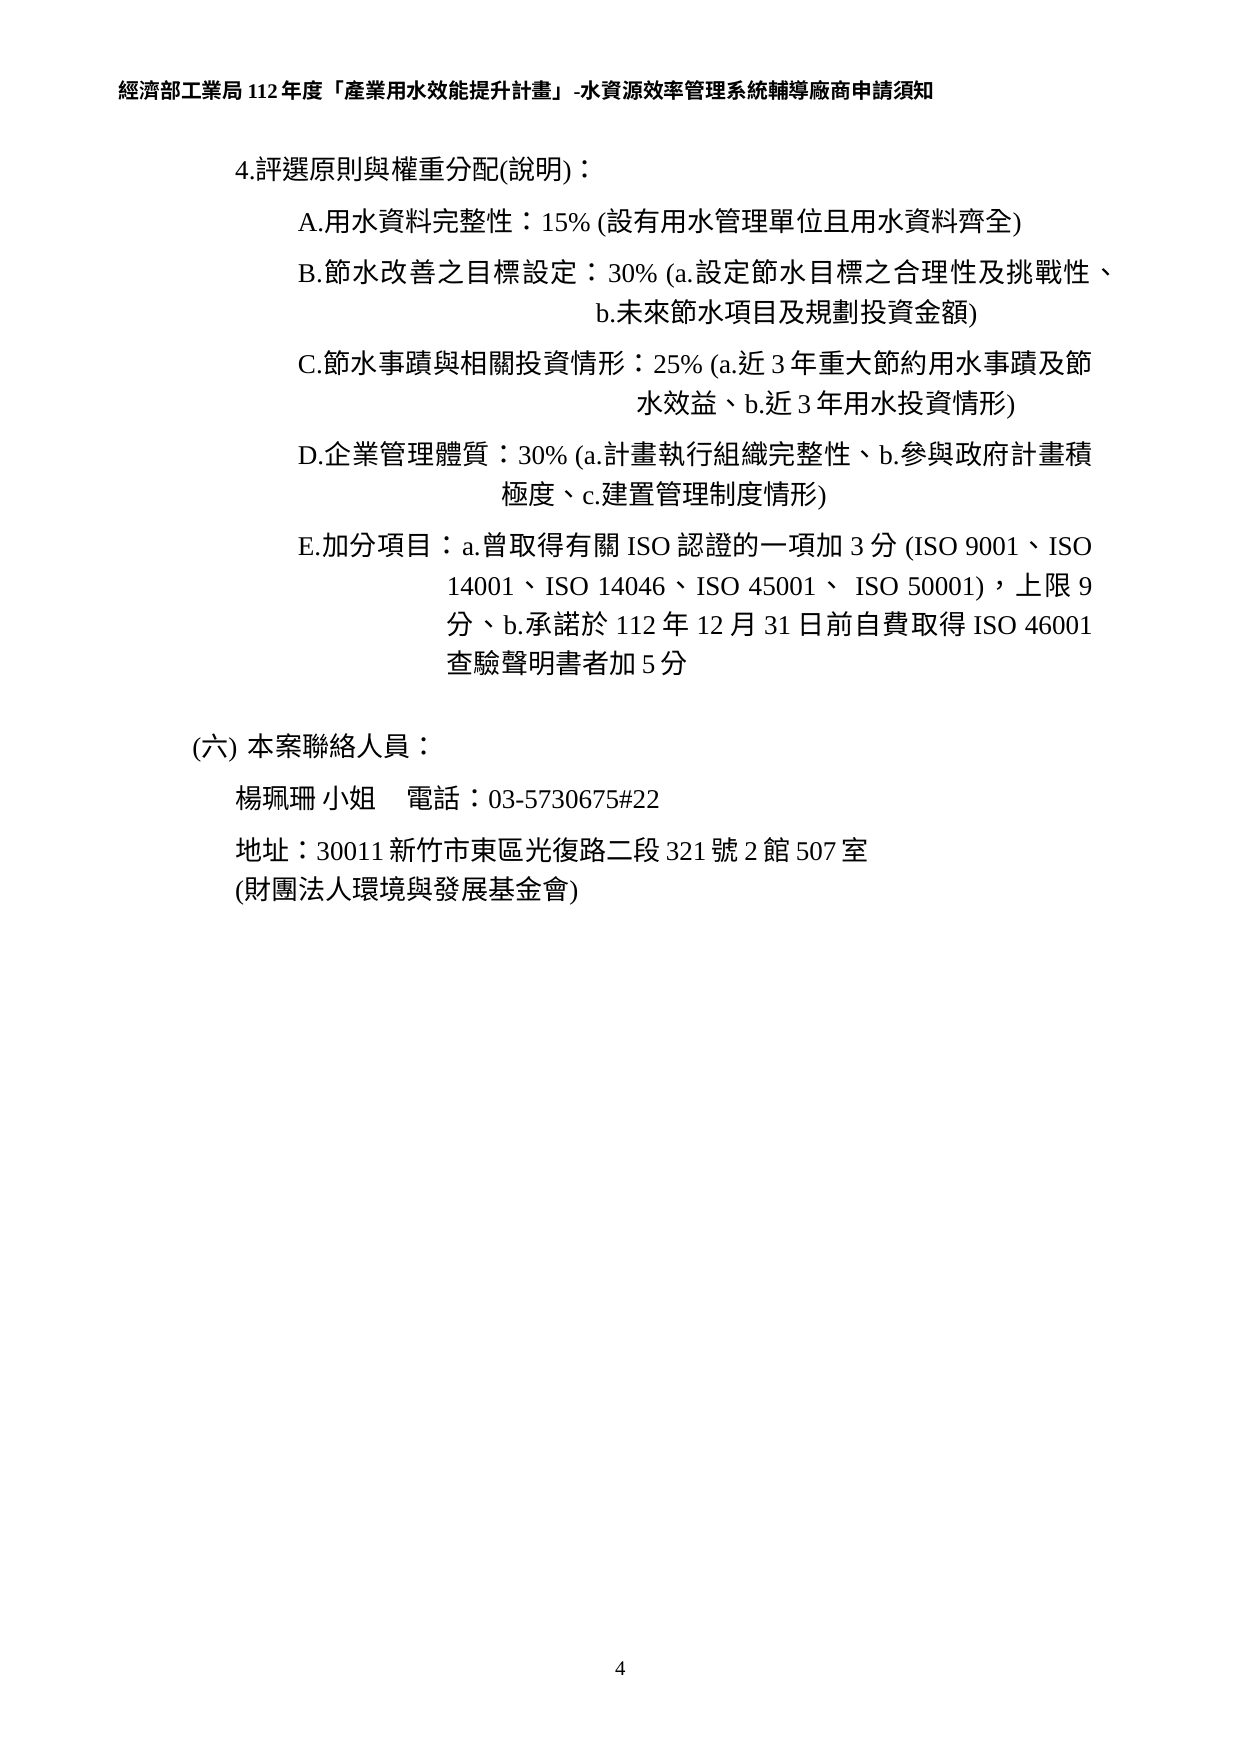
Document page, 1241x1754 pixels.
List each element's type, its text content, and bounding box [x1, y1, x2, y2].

text 4.評選原則與權重分配(說明)： [235, 148, 1092, 187]
text E.加分項目：a.曾取得有關ISO認證的一項加3分 (ISO 9001、ISO 14001、ISO 14046、ISO 45001、 ISO 50001)，上限9分、b.承諾於112年12月31日前自費取得ISO 46001查驗聲明書者加5分 [298, 524, 1092, 681]
text C.節水事蹟與相關投資情形：25% (a.近3年重大節約用水事蹟及節水效益、b.近3年用水投資情形) [298, 342, 1092, 421]
list 本案聯絡人員： [192, 725, 1092, 764]
text 地址：30011新竹市東區光復路二段321號2館507室 (財團法人環境與發展基金會) [235, 829, 1092, 907]
text 楊珮珊 小姐 電話：03-5730675#22 [235, 777, 1092, 816]
text A.用水資料完整性：15% (設有用水管理單位且用水資料齊全) [298, 199, 1092, 239]
text B.節水改善之目標設定：30% (a.設定節水目標之合理性及挑戰性、b.未來節水項目及規劃投資金額) [298, 251, 1092, 330]
text D.企業管理體質：30% (a.計畫執行組織完整性、b.參與政府計畫積極度、c.建置管理制度情形) [298, 433, 1092, 512]
